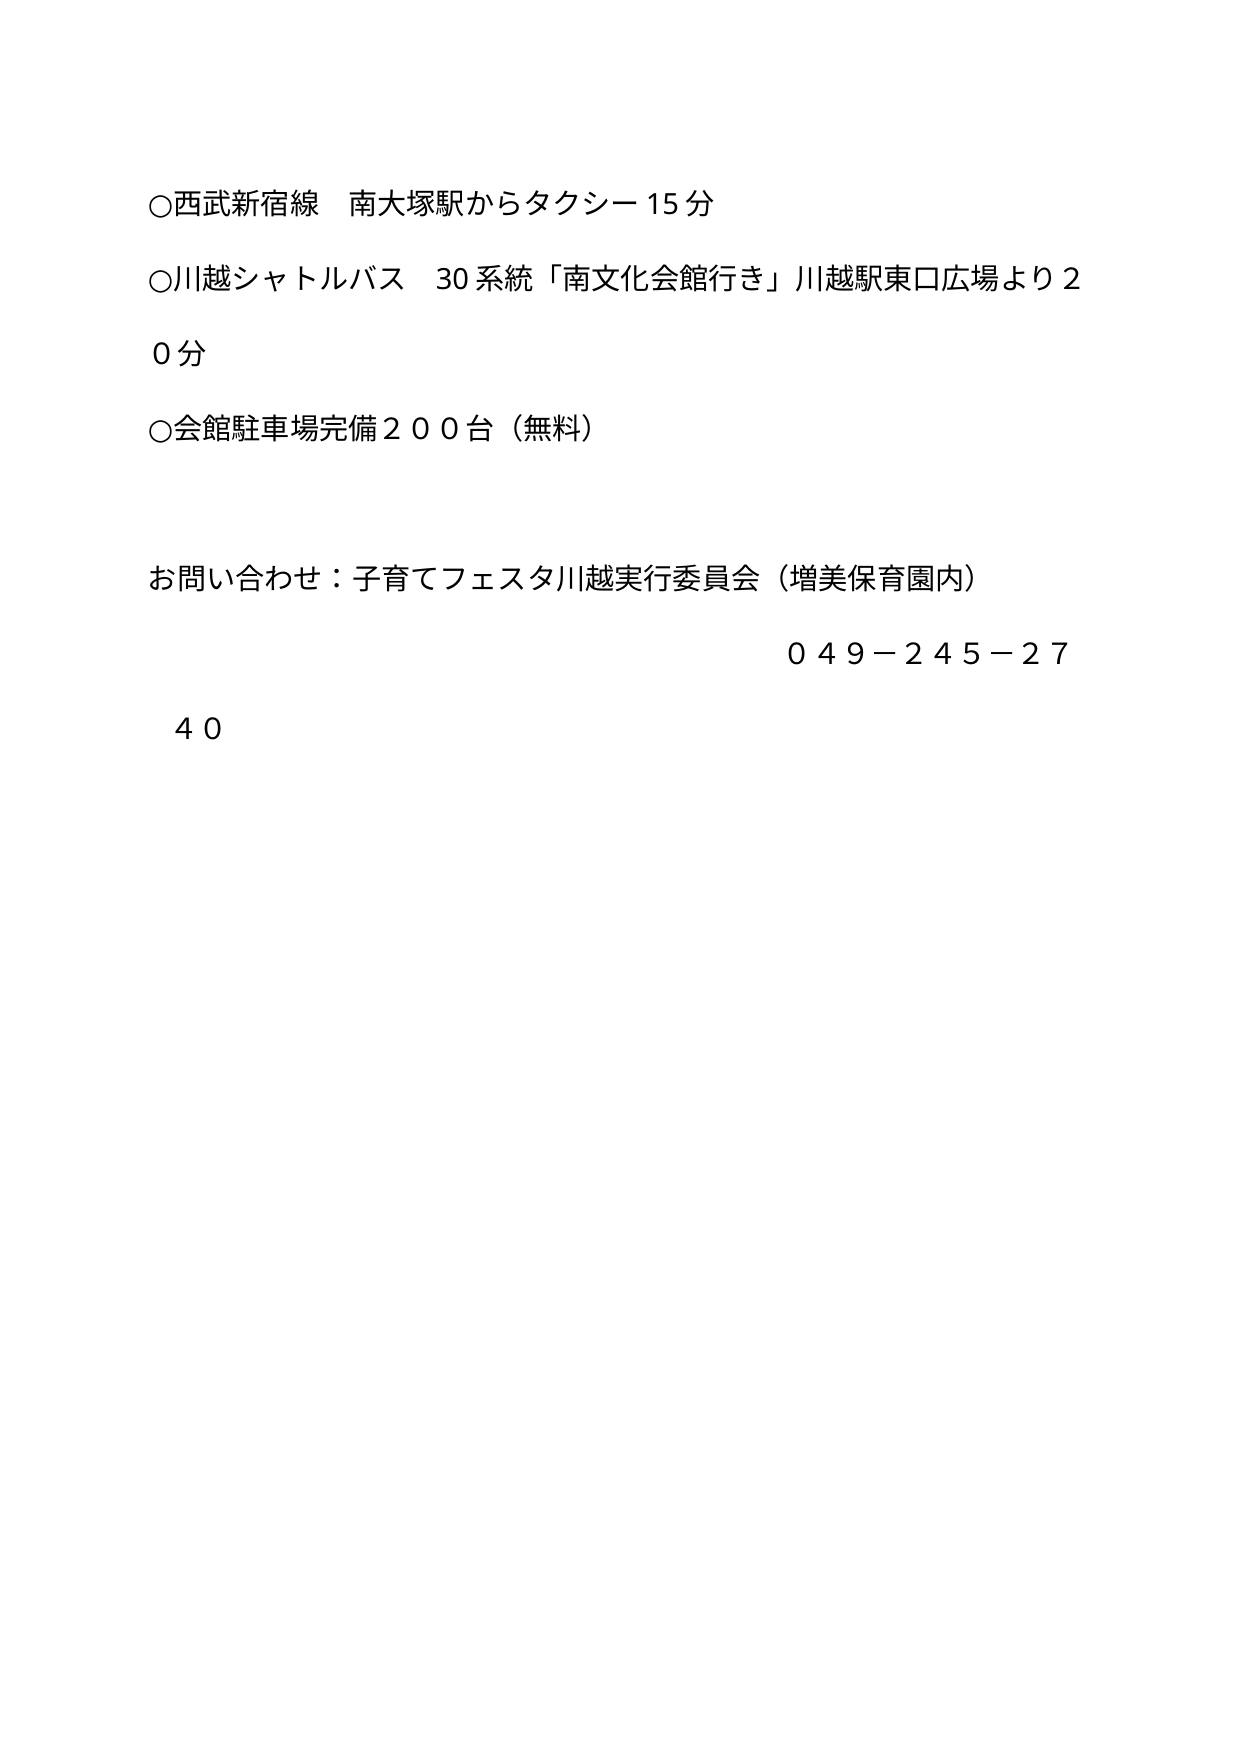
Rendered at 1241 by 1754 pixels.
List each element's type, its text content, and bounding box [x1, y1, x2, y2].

text お問い合わせ：子育てフェスタ川越実行委員会（増美保育園内） [148, 539, 1092, 614]
text ○西武新宿線 南大塚駅からタクシー15分 [148, 164, 1092, 239]
text ０４９－２４５－２７４０ [169, 614, 1092, 764]
text ○会館駐車場完備２００台（無料） [148, 389, 1092, 464]
text ○川越シャトルバス 30系統「南文化会館行き」川越駅東口広場より２０分 [148, 239, 1092, 389]
